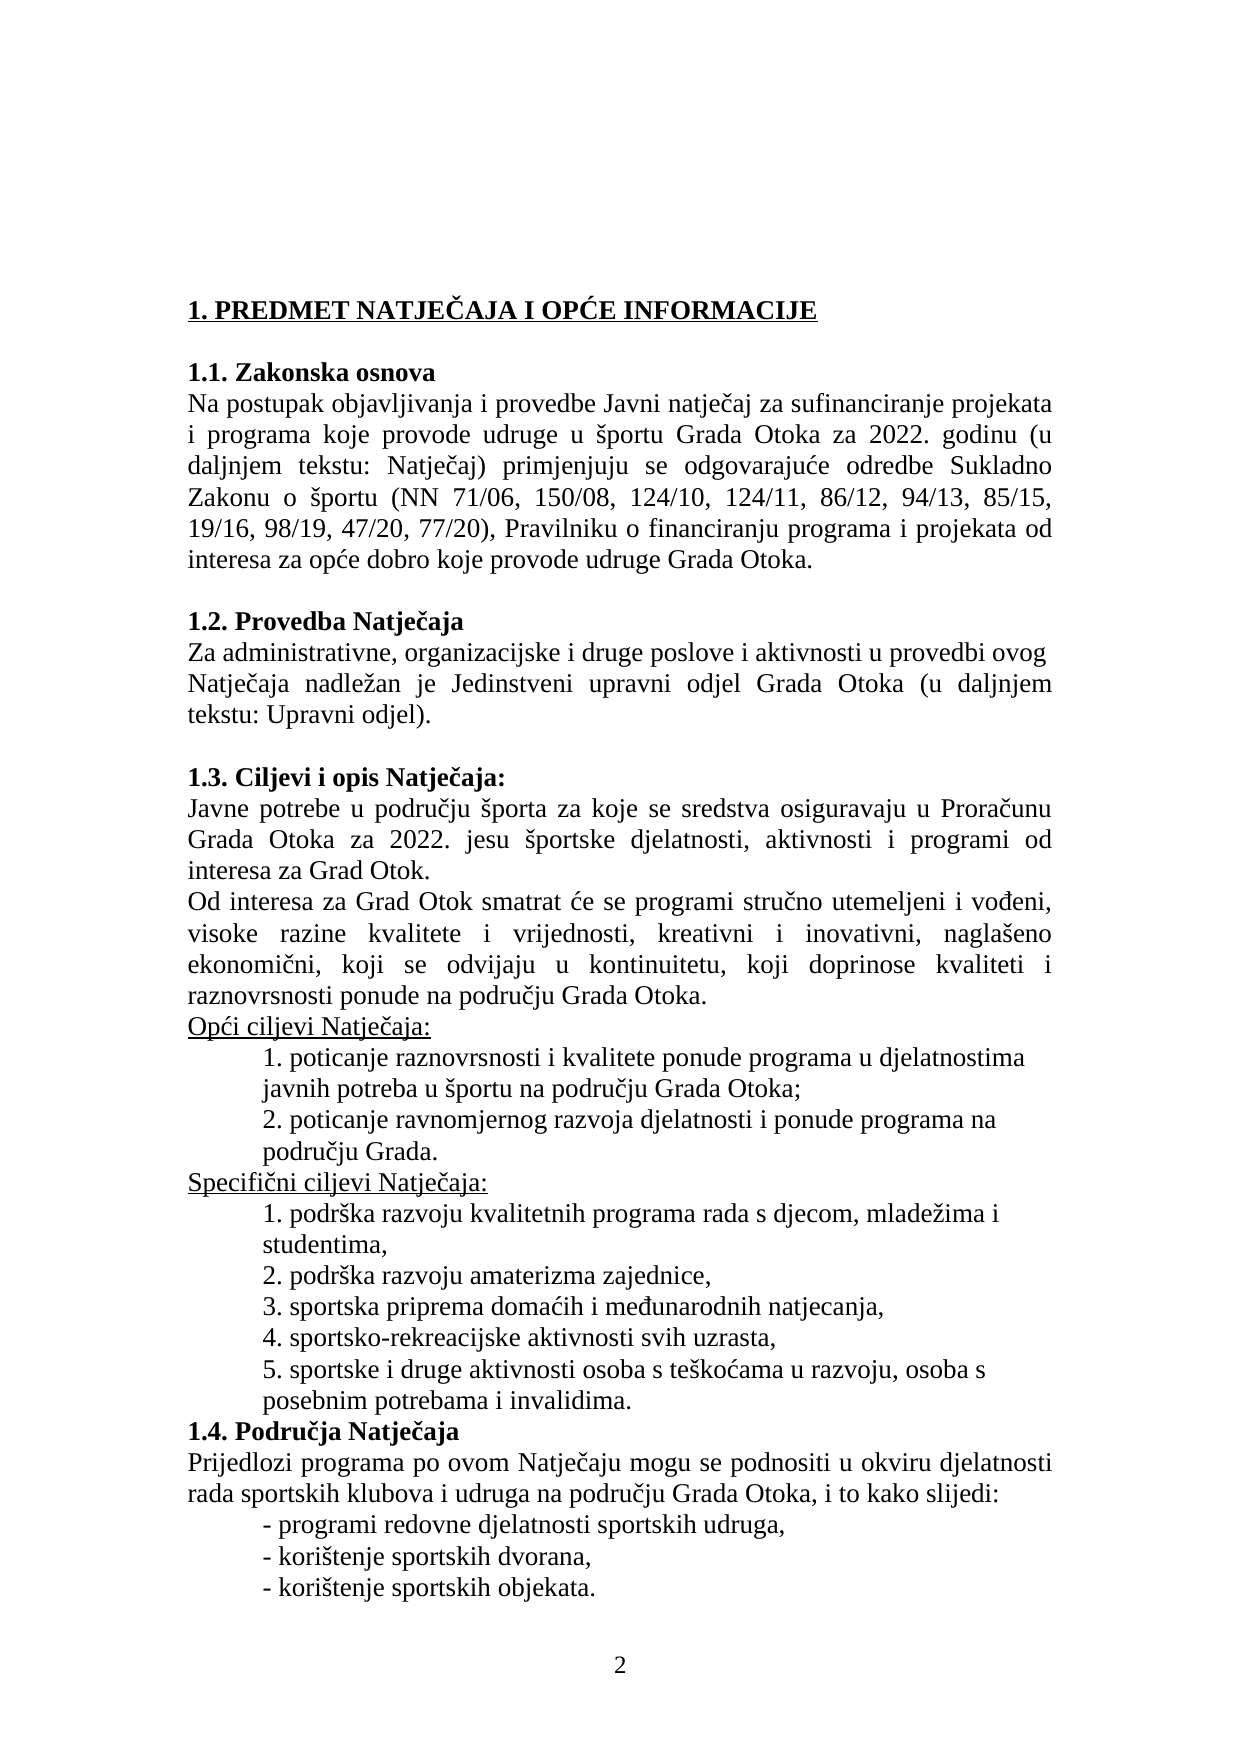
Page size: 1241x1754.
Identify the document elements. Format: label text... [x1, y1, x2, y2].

text 3. sportska priprema domaćih i međunarodnih natjecanja, [262, 1290, 1053, 1322]
text - korištenje sportskih objekata. [262, 1571, 1053, 1602]
text - programi redovne djelatnosti sportskih udruga, [262, 1508, 1053, 1539]
text 1. poticanje raznovrsnosti i kvalitete ponude programa u djelatnostima javnih potreba u športu na području Grada Otoka; [262, 1041, 1053, 1103]
text Javne potrebe u području športa za koje se sredstva osiguravaju u Proračunu Grada Otoka za 2022. jesu športske djelatnosti, aktivnosti i programi od interesa za Grad Otok. [187, 792, 1053, 886]
text 2. poticanje ravnomjernog razvoja djelatnosti i ponude programa na području Grada. [262, 1103, 1053, 1166]
text 4. sportsko-rekreacijske aktivnosti svih uzrasta, [262, 1322, 1053, 1353]
text - korištenje sportskih dvorana, [262, 1539, 1053, 1571]
text Prijedlozi programa po ovom Natječaju mogu se podnositi u okviru djelatnosti rada sportskih klubova i udruga na području Grada Otoka, i to kako slijedi: [187, 1446, 1053, 1508]
text 5. sportske i druge aktivnosti osoba s teškoćama u razvoju, osoba s posebnim potrebama i invalidima. [262, 1353, 1053, 1415]
text Specifični ciljevi Natječaja: [187, 1166, 1053, 1197]
text Od interesa za Grad Otok smatrat će se programi stručno utemeljeni i vođeni, visoke razine kvalitete i vrijednosti, kreativni i inovativni, naglašeno ekonomični, koji se odvijaju u kontinuitetu, koji doprinose kvaliteti i raznovrsnosti ponude na području Grada Otoka. [187, 886, 1053, 1010]
text 2. podrška razvoju amaterizma zajednice, [262, 1259, 1053, 1290]
text Natječaja nadležan je Jedinstveni upravni odjel Grada Otoka (u daljnjem tekstu: Upravni odjel). [187, 667, 1053, 730]
text 1.4. Područja Natječaja [187, 1415, 1053, 1446]
text 1. podrška razvoju kvalitetnih programa rada s djecom, mladežima i studentima, [262, 1197, 1053, 1259]
text Na postupak objavljivanja i provedbe Javni natječaj za sufinanciranje projekata i programa koje provode udruge u športu Grada Otoka za 2022. godinu (u daljnjem tekstu: Natječaj) primjenjuju se odgovarajuće odredbe Sukladno Zakonu o športu (NN 71/06, 150/08, 124/10, 124/11, 86/12, 94/13, 85/15, 19/16, 98/19, 47/20, 77/20), Pravilniku o financiranju programa i projekata od interesa za opće dobro koje provode udruge Grada Otoka. [187, 387, 1053, 574]
text 1.3. Ciljevi i opis Natječaja: [187, 761, 1053, 792]
text 1.1. Zakonska osnova [187, 356, 1053, 387]
text Opći ciljevi Natječaja: [187, 1010, 1053, 1041]
text 1.2. Provedba Natječaja [187, 605, 1053, 636]
text Za administrativne, organizacijske i druge poslove i aktivnosti u provedbi ovog [187, 636, 1053, 667]
text 1. PREDMET NATJEČAJA I OPĆE INFORMACIJE [187, 294, 1053, 325]
